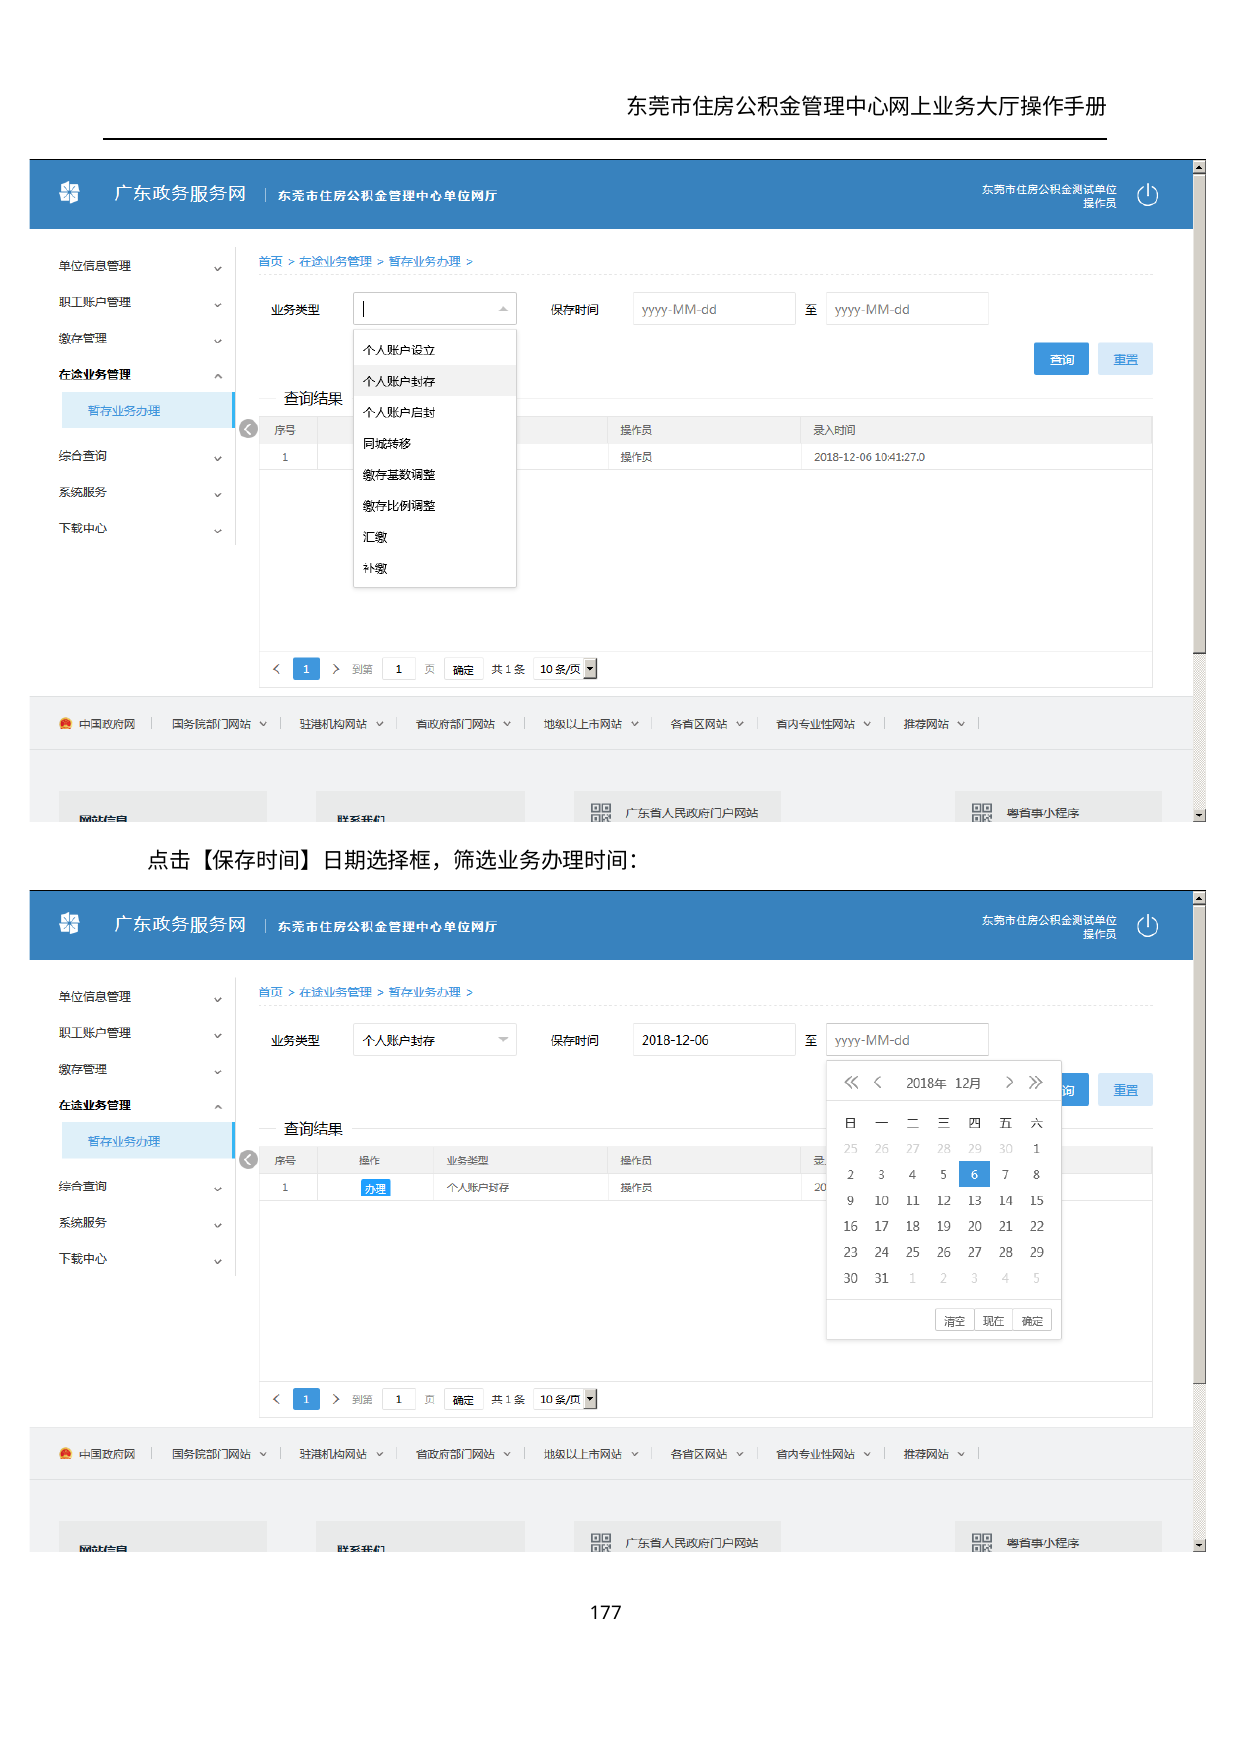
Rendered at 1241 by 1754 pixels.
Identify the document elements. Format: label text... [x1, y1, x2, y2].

text 点击【保存时间】日期选择框，筛选业务办理时间： [147, 842, 1107, 875]
picture [29, 890, 1206, 1552]
picture [29, 159, 1206, 822]
